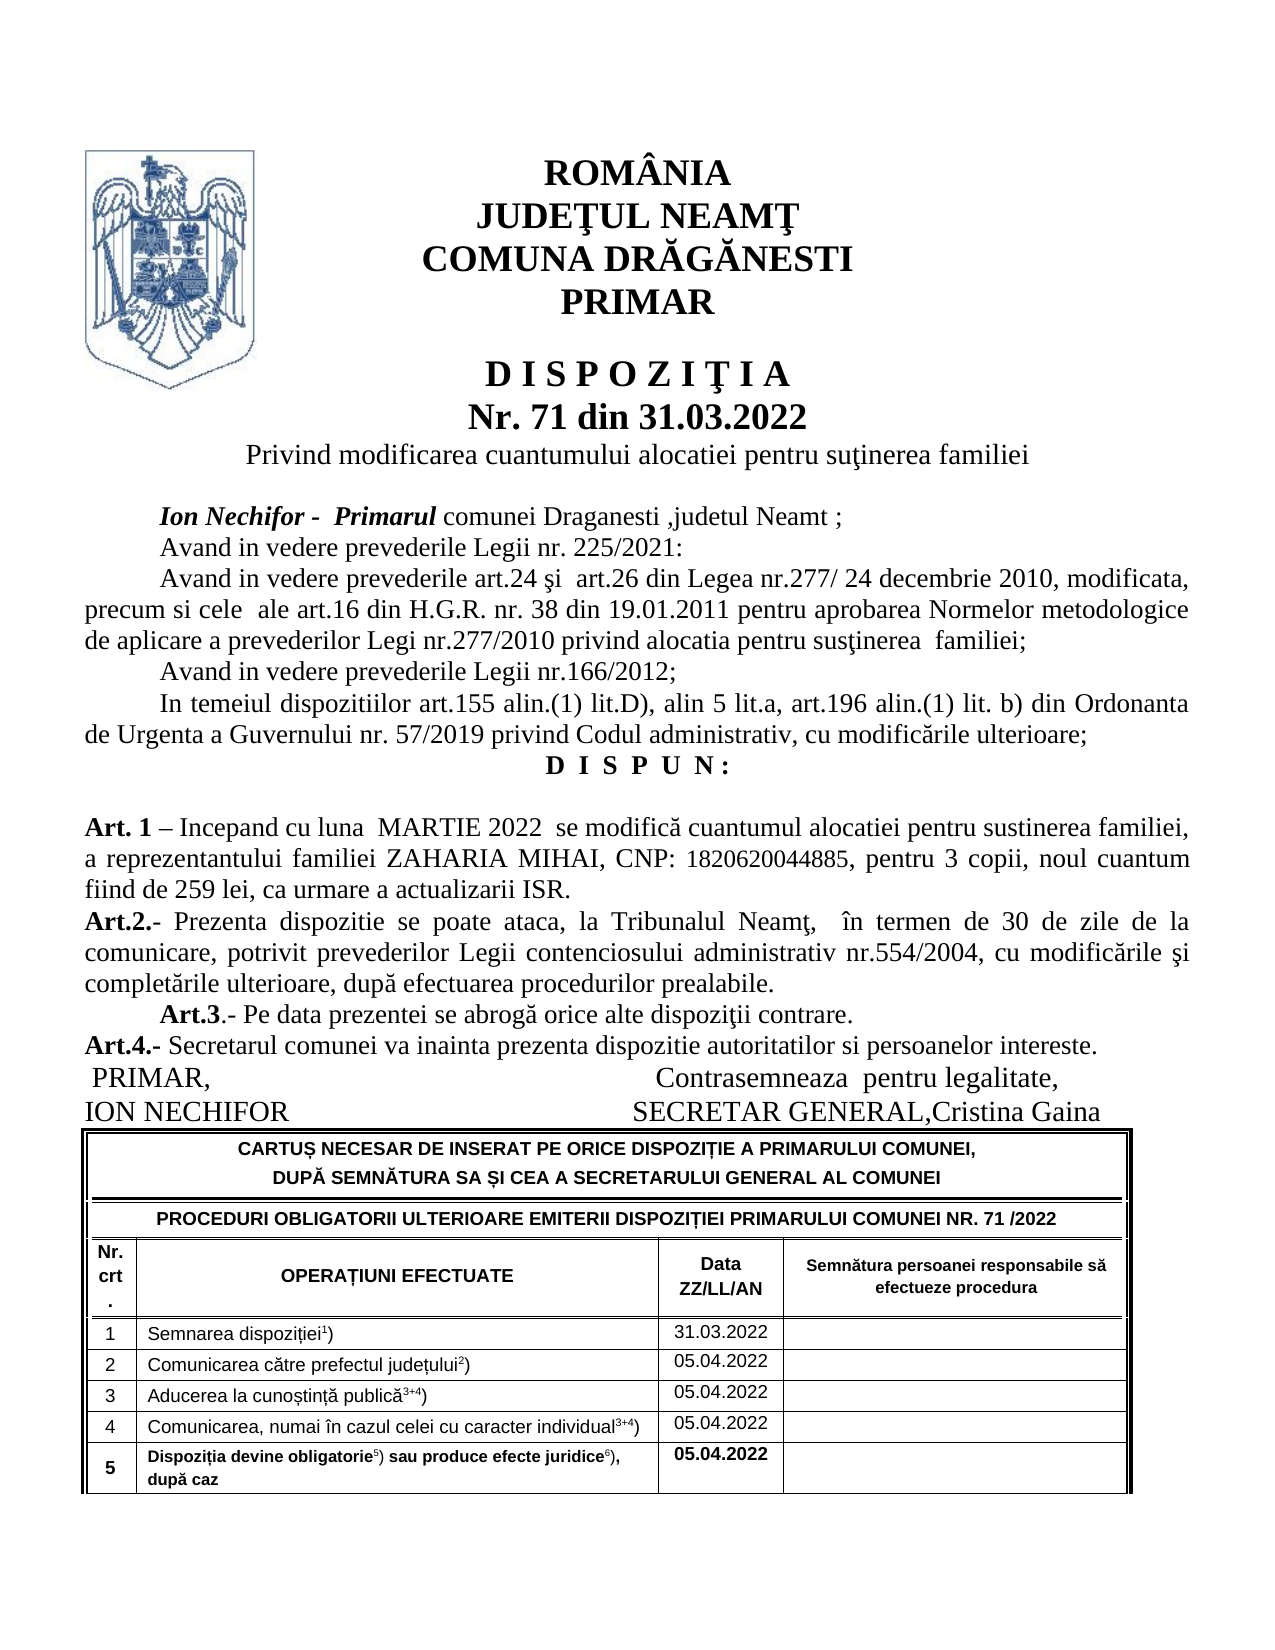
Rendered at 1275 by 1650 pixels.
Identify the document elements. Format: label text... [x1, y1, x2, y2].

table_cell 05.04.2022 [659, 1443, 783, 1493]
table_cell 5 [88, 1443, 136, 1493]
table_cell Comunicarea, numai în cazul celei cu caracter individual3+4) [137, 1412, 658, 1442]
table_cell [784, 1350, 1126, 1380]
text Avand in vedere prevederile Legii nr.166/2012; [84, 656, 1191, 687]
table_cell PROCEDURI OBLIGATORII ULTERIOARE EMITERII DISPOZIȚIEI PRIMARULUI COMUNEI NR. 71 /2022 [84, 1197, 1129, 1237]
text Art.4.- Secretarul comunei va inainta prezenta dispozitie autoritatilor si persoanelor intereste. [84, 1029, 1191, 1060]
text PRIMAR, Contrasemneaza pentru legalitate, [84, 1060, 1191, 1094]
text Art. 1 – Incepand cu luna MARTIE 2022 se modifică cuantumul alocatiei pentru sustinerea familiei, a reprezentantului familiei ZAHARIA MIHAI, CNP: 1820620044885, pentru 3 copii, noul cuantum fiind de 259 lei, ca urmare a actualizarii ISR. [84, 811, 1191, 905]
table_cell 3 [88, 1381, 136, 1411]
table_cell Comunicarea către prefectul județului2) [137, 1350, 658, 1380]
table_cell [784, 1443, 1126, 1493]
table_cell Data ZZ/LL/AN [659, 1240, 783, 1316]
table_cell [784, 1381, 1126, 1411]
table_cell [784, 1316, 1127, 1349]
table_cell 05.04.2022 [659, 1412, 783, 1442]
text ROMÂNIA [84, 150, 1191, 193]
table_cell OPERAȚIUNI EFECTUATE [137, 1240, 658, 1316]
text PRIMAR [84, 279, 1191, 322]
text COMUNA DRĂGĂNESTI [84, 236, 1191, 279]
table_cell Semnătura persoanei responsabile să efectueze procedura [784, 1237, 1129, 1316]
table_cell Nr. crt. [84, 1237, 136, 1316]
table_cell 1 [88, 1316, 136, 1349]
text Nr. 71 din 31.03.2022 [84, 394, 1191, 437]
text D I S P O Z I Ţ I A [84, 351, 1191, 394]
text Avand in vedere prevederile Legii nr. 225/2021: [84, 531, 1191, 562]
text ION NECHIFOR SECRETAR GENERAL,Cristina Gaina [84, 1094, 1191, 1127]
table_header CARTUȘ NECESAR DE INSERAT PE ORICE DISPOZIȚIE A PRIMARULUI COMUNEI, DUPĂ SEMNĂTURA SA ȘI CEA A SECRETARULUI GENERAL AL COMUNEI [88, 1134, 1126, 1197]
table_cell 05.04.2022 [659, 1381, 783, 1411]
table_cell 2 [88, 1350, 136, 1380]
text Ion Nechifor - Primarul comunei Draganesti ,judetul Neamt ; [84, 500, 1191, 531]
text Privind modificarea cuantumului alocatiei pentru suţinerea familiei [84, 437, 1191, 471]
text Art.2.- Prezenta dispozitie se poate ataca, la Tribunalul Neamţ, în termen de 30 de zile de la comunicare, potrivit prevederilor Legii contenciosului administrativ nr.554/2004, cu modificările şi completările ulterioare, după efectuarea procedurilor prealabile. [84, 905, 1191, 998]
table_cell Aducerea la cunoștință publică3+4) [137, 1381, 658, 1411]
text Art.3.- Pe data prezentei se abrogă orice alte dispoziţii contrare. [84, 998, 1191, 1029]
text JUDEŢUL NEAMŢ [84, 193, 1191, 236]
table_cell Semnarea dispoziției1) [137, 1319, 658, 1349]
table_cell Dispoziția devine obligatorie5) sau produce efecte juridice6), după caz [137, 1443, 658, 1493]
table_cell [784, 1412, 1126, 1442]
text In temeiul dispozitiilor art.155 alin.(1) lit.D), alin 5 lit.a, art.196 alin.(1) lit. b) din Ordonanta de Urgenta a Guvernului nr. 57/2019 privind Codul administrativ, cu modificările ulterioare; [84, 687, 1191, 749]
table_cell 4 [88, 1412, 136, 1442]
table_cell 31.03.2022 [659, 1319, 783, 1349]
text Avand in vedere prevederile art.24 şi art.26 din Legea nr.277/ 24 decembrie 2010, modificata, precum si cele ale art.16 din H.G.R. nr. 38 din 19.01.2011 pentru aprobarea Normelor metodologice de aplicare a prevederilor Legi nr.277/2010 privind alocatia pentru susţinerea familiei; [84, 562, 1191, 656]
text D I S P U N : [84, 749, 1191, 780]
picture [84, 322, 257, 351]
table_cell 05.04.2022 [659, 1350, 783, 1380]
